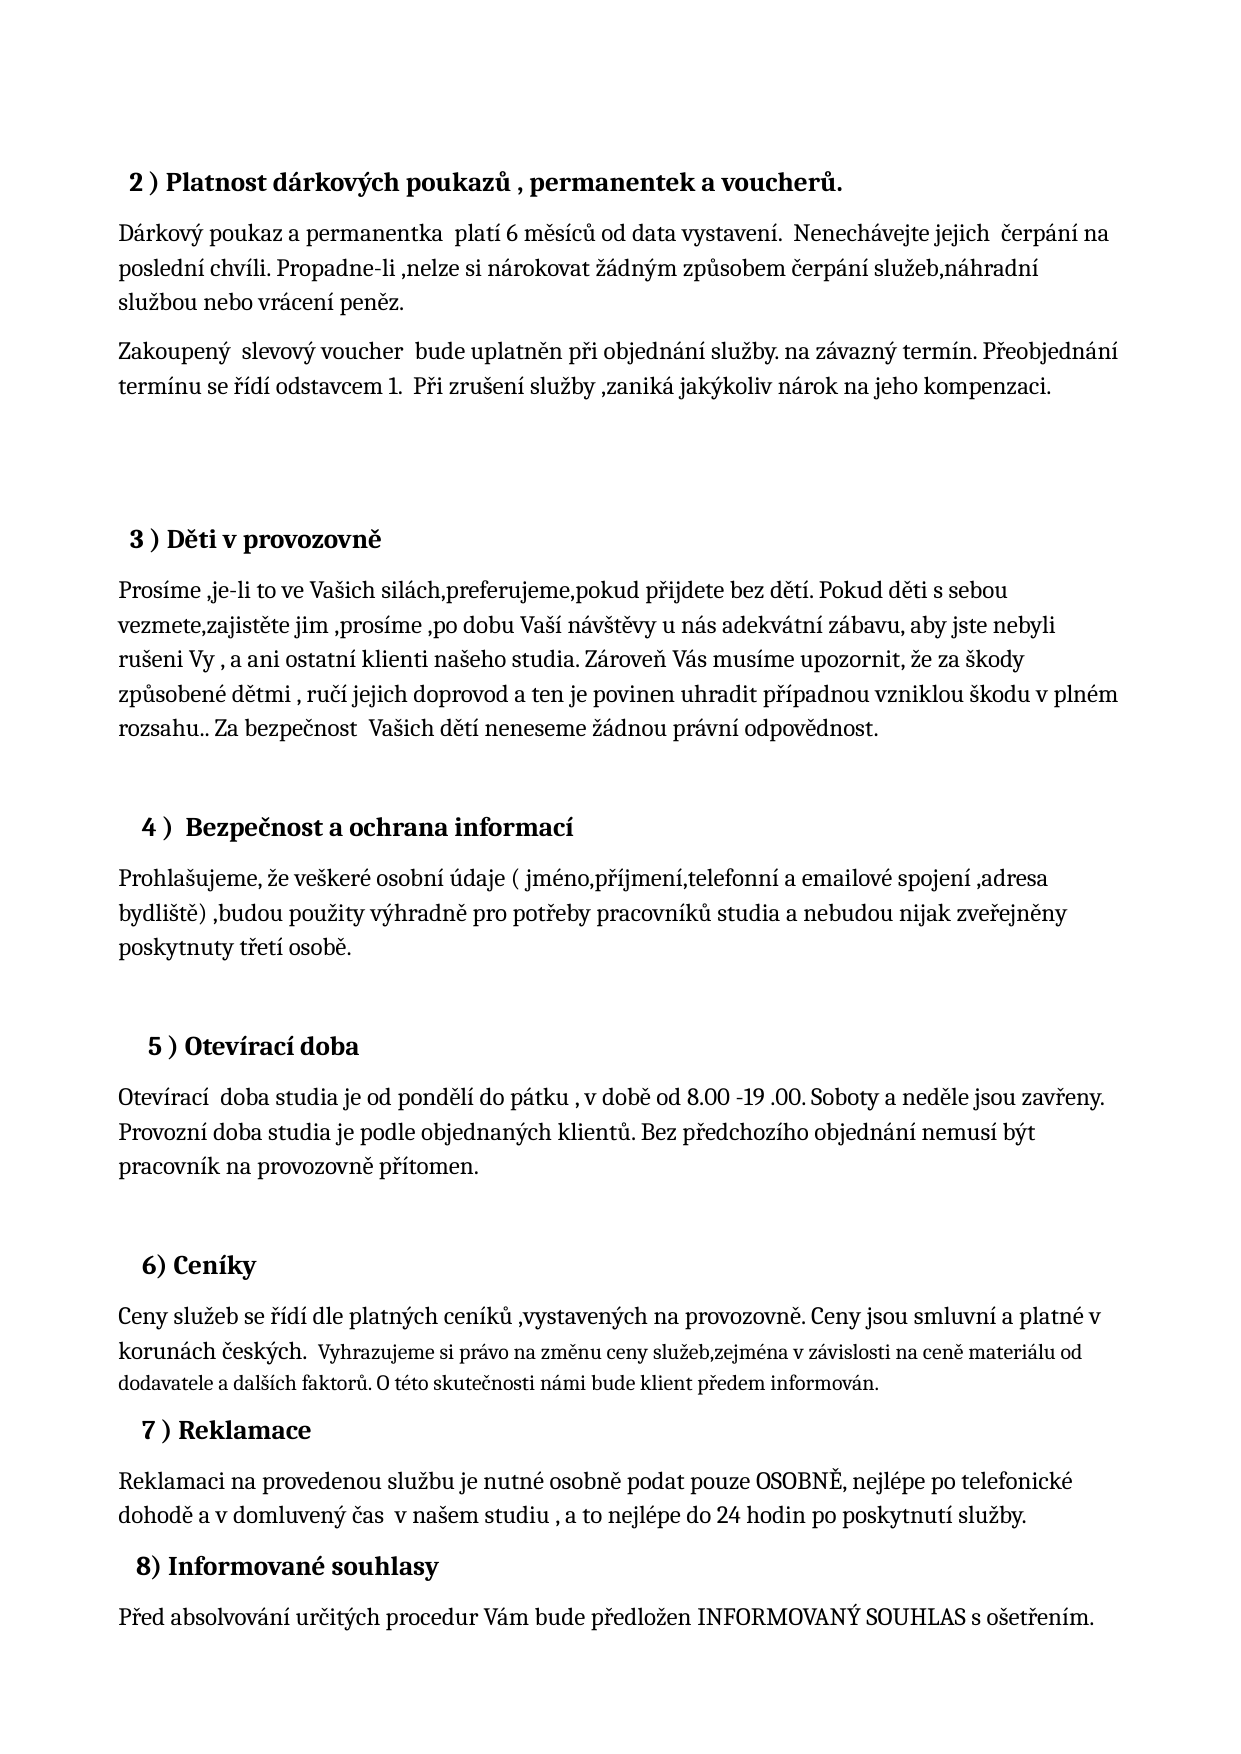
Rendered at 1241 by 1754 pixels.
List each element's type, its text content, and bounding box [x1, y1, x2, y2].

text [118, 1602, 1122, 1631]
text 3 ) Děti v provozovně [118, 524, 1122, 556]
text Reklamaci na provedenou službu je nutné osobně podat pouze OSOBNĚ, nejlépe po telefonické dohodě a v domluvený čas v našem studiu , a to nejlépe do 24 hodin po poskytnutí služby. [118, 1467, 1122, 1530]
text Otevírací doba studia je od pondělí do pátku , v době od 8.00 -19 .00. Soboty a neděle jsou zavřeny. Provozní doba studia je podle objednaných klientů. Bez předchozího objednání nemusí být pracovník na provozovně přítomen. [118, 1083, 1122, 1181]
text Dárkový poukaz a permanentka platí 6 měsíců od data vystavení. Nenechávejte jejich čerpání na poslední chvíli. Propadne-li ,nelze si nárokovat žádným způsobem čerpání služeb,náhradní službou nebo vrácení peněz. [118, 219, 1122, 317]
text Zakoupený slevový voucher bude uplatněn při objednání služby. na závazný termín. Přeobjednání termínu se řídí odstavcem 1. Při zrušení služby ,zaniká jakýkoliv nárok na jeho kompenzaci. [118, 337, 1122, 400]
text 6) Ceníky [118, 1250, 1122, 1281]
text 5 ) Otevírací doba [118, 1031, 1122, 1062]
text Prosíme ,je-li to ve Vašich silách,preferujeme,pokud přijdete bez dětí. Pokud děti s sebou vezmete,zajistěte jim ,prosíme ,po dobu Vaší návštěvy u nás adekvátní zábavu, aby jste nebyli rušeni Vy , a ani ostatní klienti našeho studia. Zároveň Vás musíme upozornit, že za škody způsobené dětmi , ručí jejich doprovod a ten je povinen uhradit případnou vzniklou škodu v plném rozsahu.. Za bezpečnost Vašich dětí neneseme žádnou právní odpovědnost. [118, 576, 1122, 743]
text Ceny služeb se řídí dle platných ceníků ,vystavených na provozovně. Ceny jsou smluvní a platné v korunách českých. Vyhrazujeme si právo na změnu ceny služeb,zejména v závislosti na ceně materiálu od dodavatele a dalších faktorů. O této skutečnosti námi bude klient předem informován. [118, 1302, 1122, 1396]
text 2 ) Platnost dárkových poukazů , permanentek a voucherů. [118, 167, 1122, 198]
text 4 ) Bezpečnost a ochrana informací [118, 812, 1122, 843]
text 8) Informované souhlasy [118, 1551, 1122, 1582]
text Prohlašujeme, že veškeré osobní údaje ( jméno,příjmení,telefonní a emailové spojení ,adresa bydliště) ,budou použity výhradně pro potřeby pracovníků studia a nebudou nijak zveřejněny poskytnuty třetí osobě. [118, 864, 1122, 962]
text 7 ) Reklamace [118, 1415, 1122, 1446]
